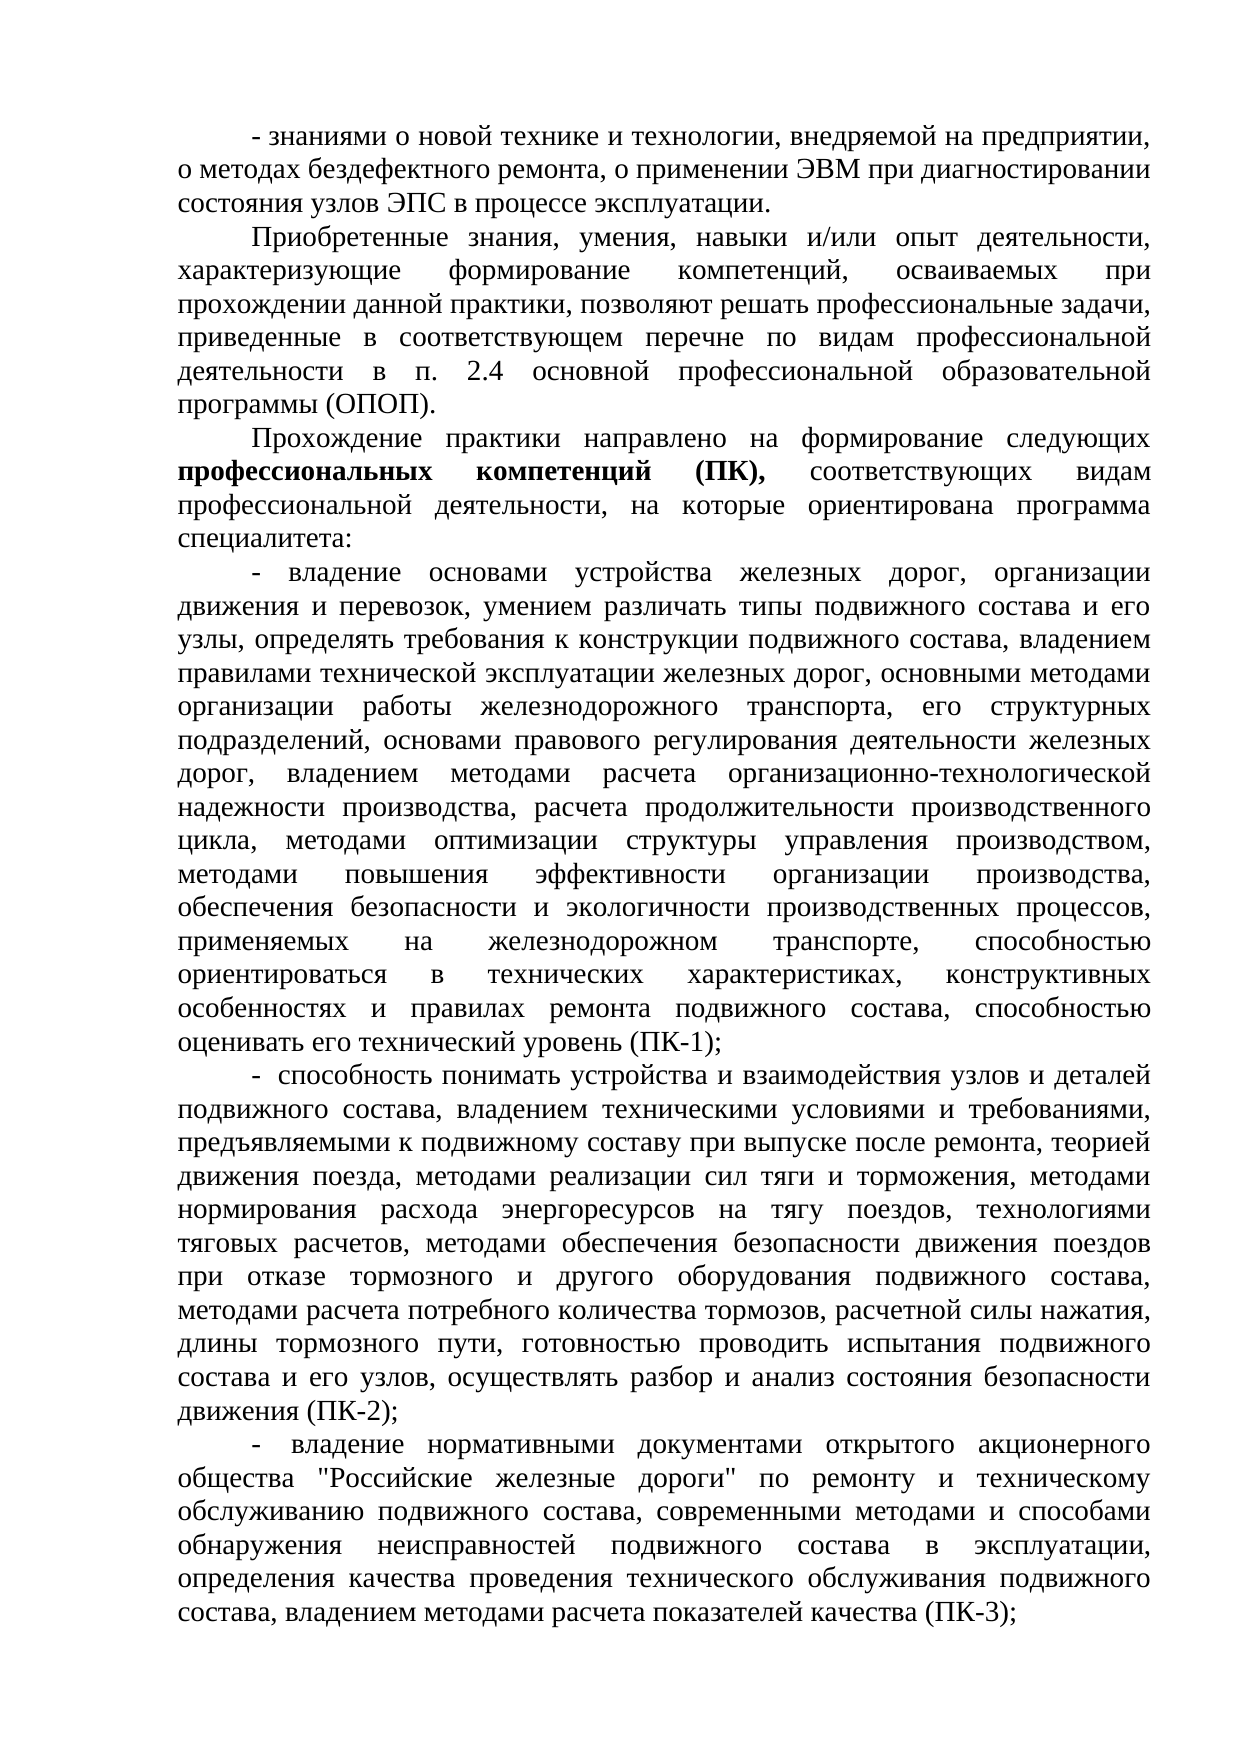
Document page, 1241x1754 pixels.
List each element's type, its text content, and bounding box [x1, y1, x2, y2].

list владение нормативными документами открытого акционерного общества "Российские железные дороги" по ремонту и техническому обслуживанию подвижного состава, современными методами и способами обнаружения неисправностей подвижного состава в эксплуатации, определения качества проведения технического обслуживания подвижного состава, владением методами расчета показателей качества (ПК-3); [177, 1426, 1152, 1627]
text Прохождение практики направлено на формирование следующих профессиональных компетенций (ПК), соответствующих видам профессиональной деятельности, на которые ориентирована программа специалитета: [177, 420, 1152, 554]
text - владение основами устройства железных дорог, организации движения и перевозок, умением различать типы подвижного состава и его узлы, определять требования к конструкции подвижного состава, владением правилами технической эксплуатации железных дорог, основными методами организации работы железнодорожного транспорта, его структурных подразделений, основами правового регулирования деятельности железных дорог, владением методами расчета организационно-технологической надежности производства, расчета продолжительности производственного цикла, методами оптимизации структуры управления производством, методами повышения эффективности организации производства, обеспечения безопасности и экологичности производственных процессов, применяемых на железнодорожном транспорте, способностью ориентироваться в технических характеристиках, конструктивных особенностях и правилах ремонта подвижного состава, способностью оценивать его технический уровень (ПК-1); [177, 554, 1152, 1057]
list способность понимать устройства и взаимодействия узлов и деталей подвижного состава, владением техническими условиями и требованиями, предъявляемыми к подвижному составу при выпуске после ремонта, теорией движения поезда, методами реализации сил тяги и торможения, методами нормирования расхода энергоресурсов на тягу поездов, технологиями тяговых расчетов, методами обеспечения безопасности движения поездов при отказе тормозного и другого оборудования подвижного состава, методами расчета потребного количества тормозов, расчетной силы нажатия, длины тормозного пути, готовностью проводить испытания подвижного состава и его узлов, осуществлять разбор и анализ состояния безопасности движения (ПК-2); [177, 1057, 1152, 1426]
list знаниями о новой технике и технологии, внедряемой на предприятии, о методах бездефектного ремонта, о применении ЭВМ при диагностировании состояния узлов ЭПС в процессе эксплуатации. [177, 118, 1152, 219]
text Приобретенные знания, умения, навыки и/или опыт деятельности, характеризующие формирование компетенций, осваиваемых при прохождении данной практики, позволяют решать профессиональные задачи, приведенные в соответствующем перечне по видам профессиональной деятельности в п. 2.4 основной профессиональной образовательной программы (ОПОП). [177, 219, 1152, 420]
